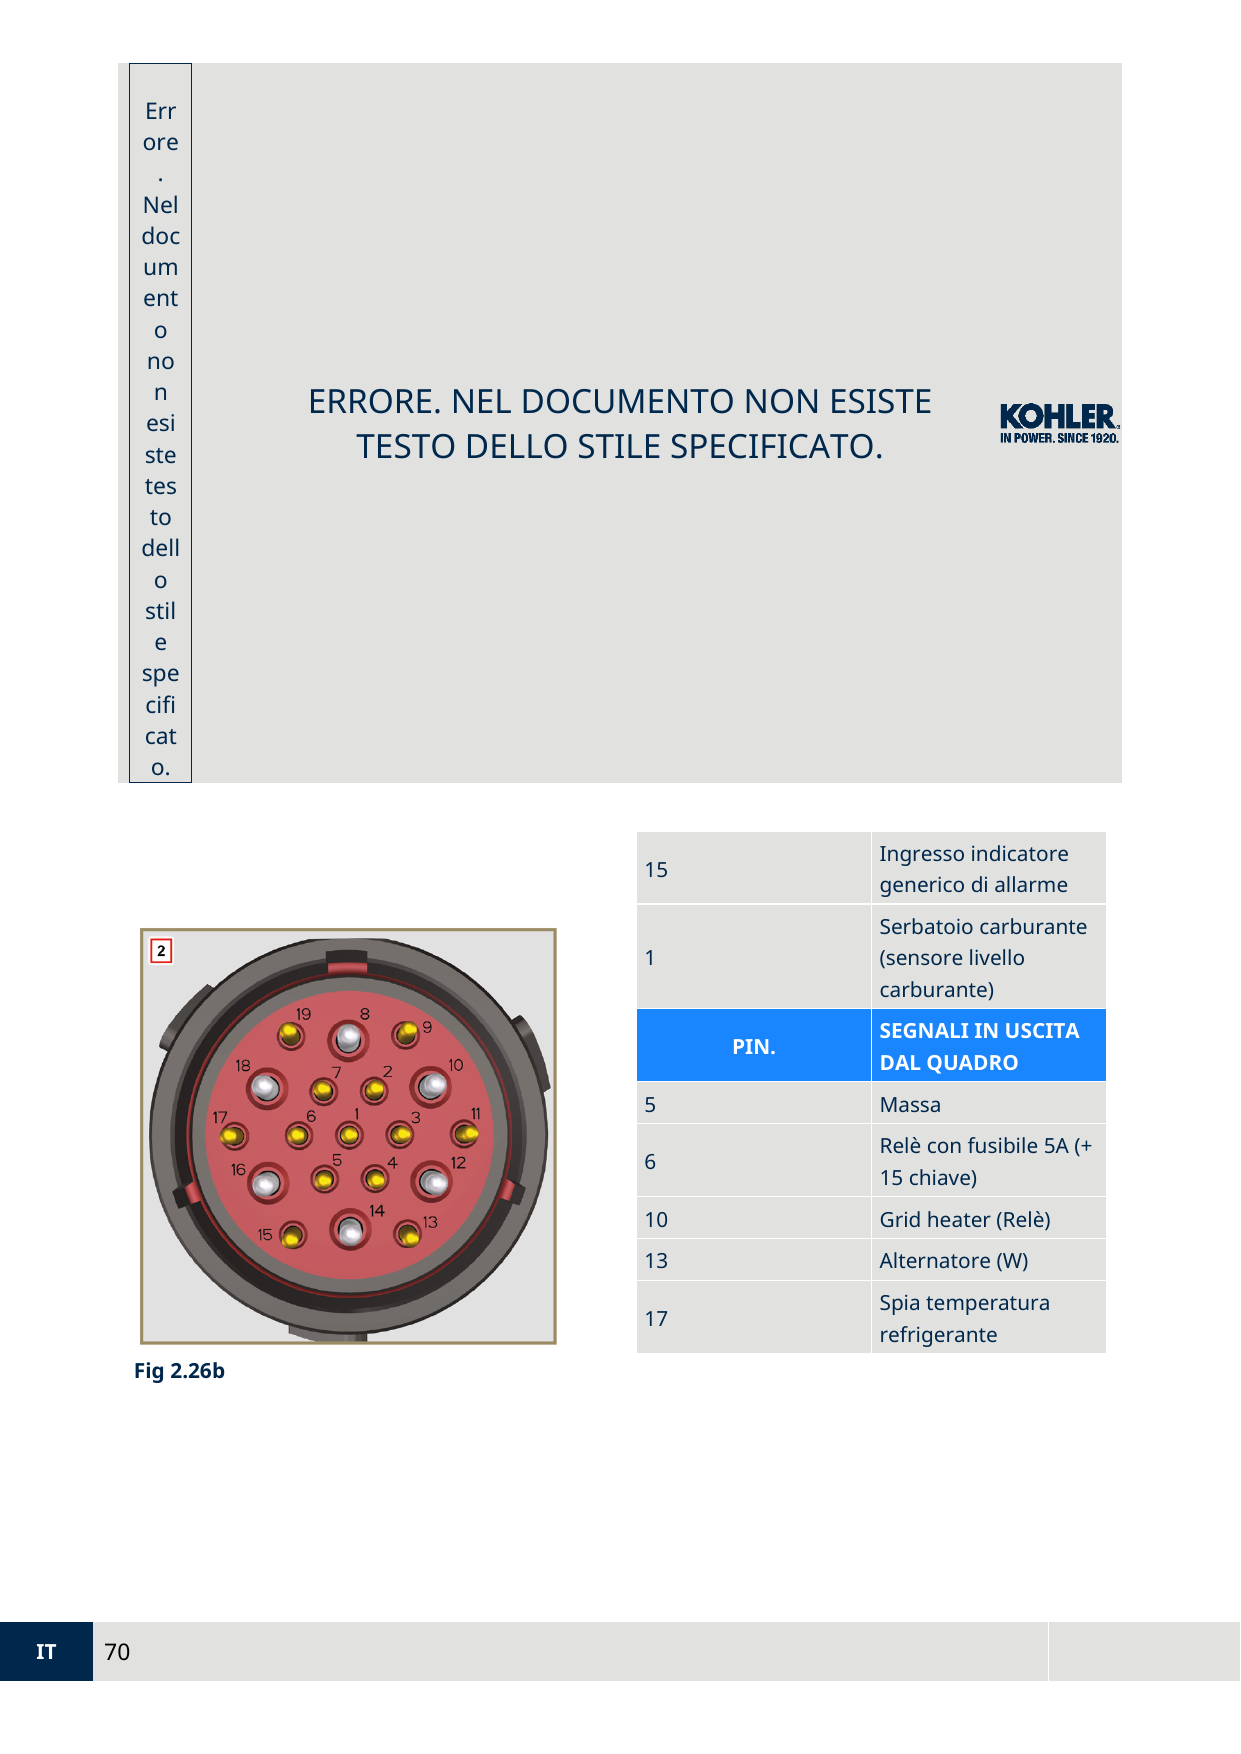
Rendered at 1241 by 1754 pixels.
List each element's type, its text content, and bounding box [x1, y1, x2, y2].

picture [133, 921, 563, 1351]
table_header 2.13.1.2 Connettore quadro accessori Il connettore è di tipo Deutsch a 19 vie maschio, in Tab. 2.32 sono elencati tutti i collegamenti con i PIN. Fig 2.26b [118, 815, 620, 1526]
table_header Tab. 2.32 [620, 815, 1122, 1526]
picture [1000, 403, 1121, 443]
